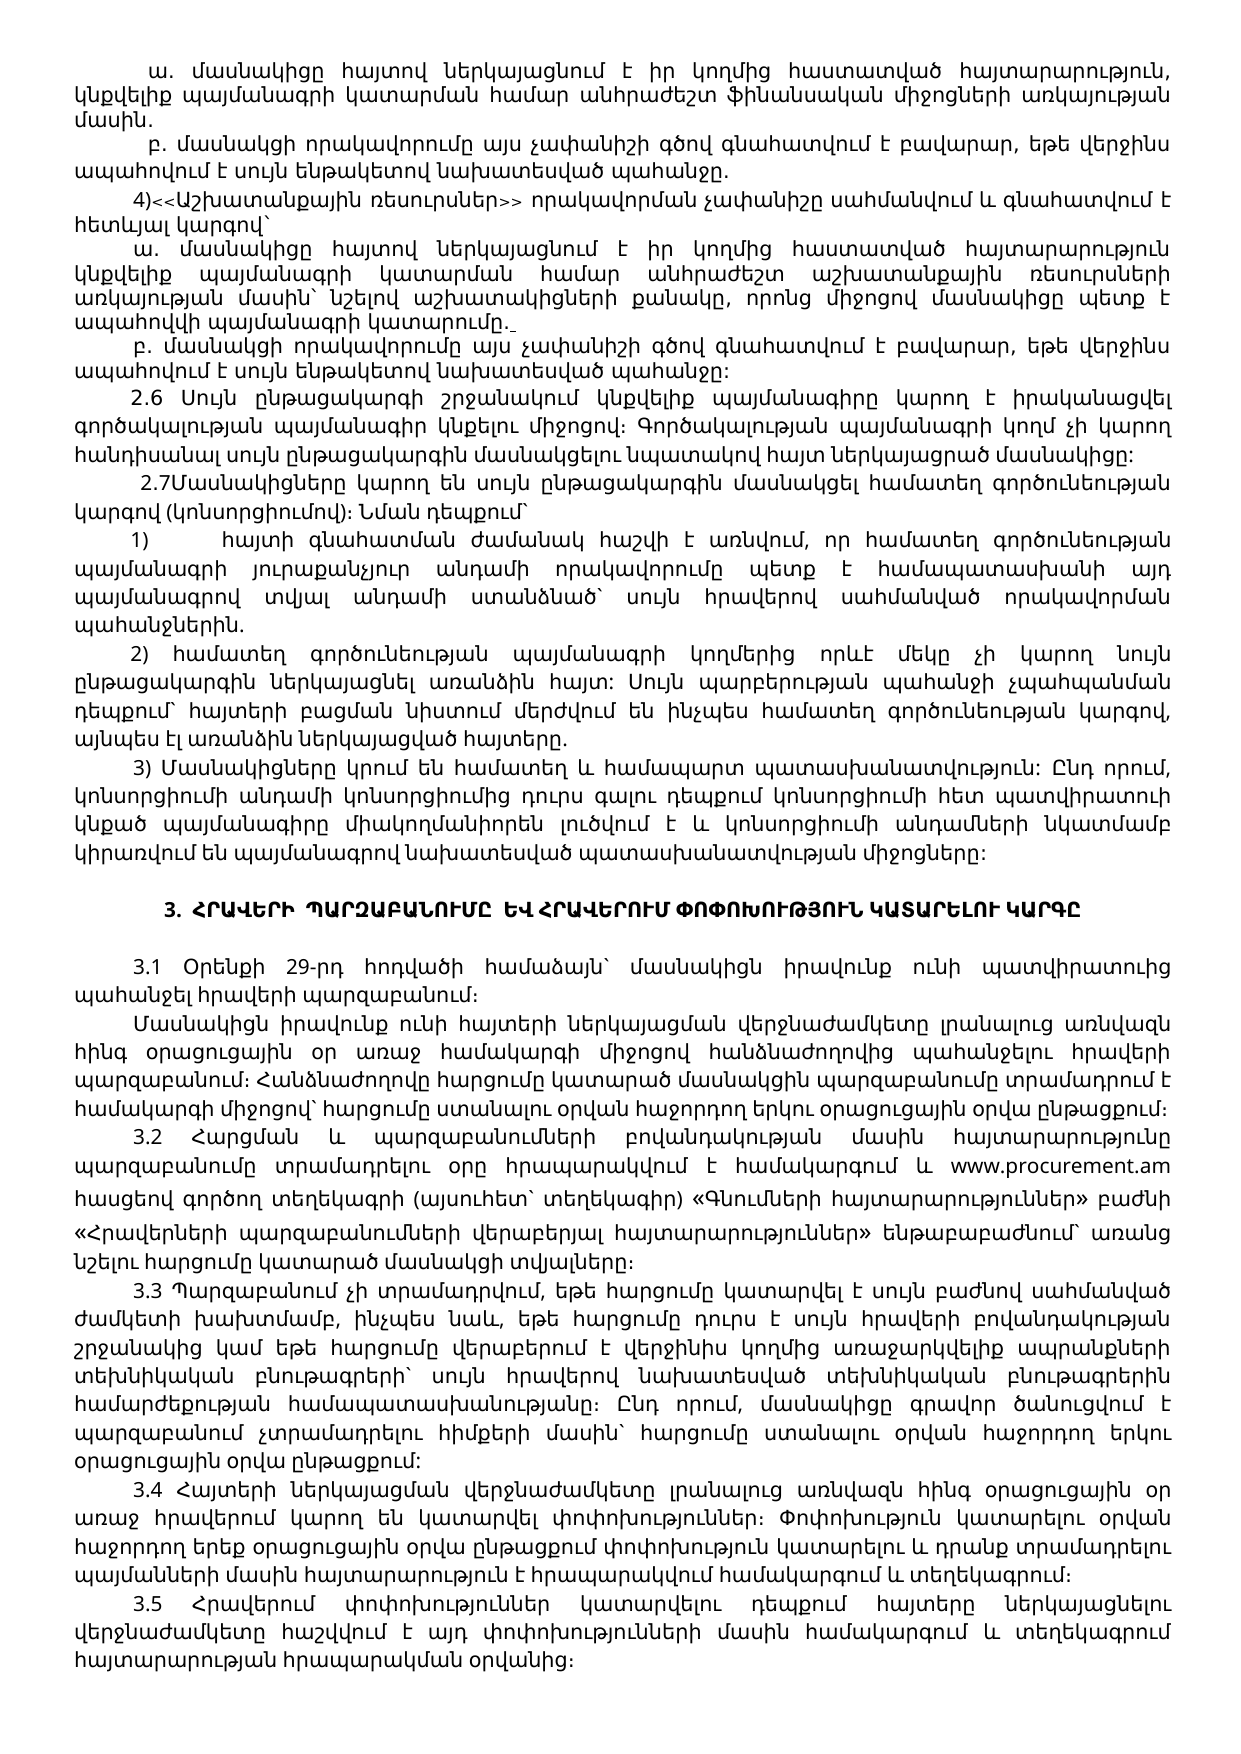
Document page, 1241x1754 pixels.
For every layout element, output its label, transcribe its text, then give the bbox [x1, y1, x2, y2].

text 3.3 Պարզաբանում չի տրամադրվում, եթե հարցումը կատարվել է սույն բաժնով սահմանված ժամկետի խախտմամբ, ինչպես նաև, եթե հարցումը դուրս է սույն հրավերի բովանդակության շրջանակից կամ եթե հարցումը վերաբերում է վերջինիս կողմից առաջարկվելիք ապրանքների տեխնիկական բնութագրերի` սույն հրավերով նախատեսված տեխնիկական բնութագրերին համարժեքության համապատասխանությանը։ Ընդ որում, մասնակիցը գրավոր ծանուցվում է պարզաբանում չտրամադրելու հիմքերի մասին` հարցումը ստանալու օրվան հաջորդող երկու օրացուցային օրվա ընթացքում: [74, 1276, 1171, 1475]
text 3.5 Հրավերում փոփոխություններ կատարվելու դեպքում հայտերը ներկայացնելու վերջնաժամկետը հաշվվում է այդ փոփոխությունների մասին համակարգում և տեղեկագրում հայտարարության հրապարակման օրվանից։ [74, 1589, 1171, 1674]
text ա. մասնակիցը հայտով ներկայացնում է իր կողմից հաստատված հայտարարություն կնքվելիք պայմանագրի կատարման համար անհրաժեշտ աշխատանքային ռեսուրսների առկայության մասին՝ նշելով աշխատակիցների քանակը, որոնց միջոցով մասնակիցը պետք է ապահովվի պայմանագրի կատարումը. [74, 237, 1171, 334]
text 2.6 Սույն ընթացակարգի շրջանակում կնքվելիք պայմանագիրը կարող է իրականացվել գործակալության պայմանագիր կնքելու միջոցով։ Գործակալության պայմանագրի կողմ չի կարող հանդիսանալ սույն ընթացակարգին մասնակցելու նպատակով հայտ ներկայացրած մասնակիցը: [74, 383, 1171, 468]
text 3. ՀՐԱՎԵՐԻ ՊԱՐԶԱԲԱՆՈՒՄԸ ԵՎ ՀՐԱՎԵՐՈՒՄ ՓՈՓՈԽՈՒԹՅՈՒՆ ԿԱՏԱՐԵԼՈՒ ԿԱՐԳԸ [74, 895, 1171, 923]
text 3.1 Օրենքի 29-րդ հոդվածի համաձայն` մասնակիցն իրավունք ունի պատվիրատուից պահանջել հրավերի պարզաբանում։ [74, 952, 1171, 1009]
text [74, 132, 1171, 185]
text 3.2 Հարցման և պարզաբանումների բովանդակության մասին հայտարարությունը պարզաբանումը տրամադրելու օրը հրապարակվում է համակարգում և www.procurement.am հասցեով գործող տեղեկագրի (այսուհետ` տեղեկագիր) «Գնումների հայտարարություններ» բաժնի «Հրավերների պարզաբանումների վերաբերյալ հայտարարություններ» ենթաբաբաժնում` առանց նշելու հարցումը կատարած մասնակցի տվյալները։ [74, 1122, 1171, 1276]
text 3.4 Հայտերի ներկայացման վերջնաժամկետը լրանալուց առնվազն հինգ օրացուցային օր առաջ հրավերում կարող են կատարվել փոփոխություններ։ Փոփոխություն կատարելու օրվան հաջորդող երեք օրացուցային օրվա ընթացքում փոփոխություն կատարելու և դրանք տրամադրելու պայմանների մասին հայտարարություն է հրապարակվում համակարգում և տեղեկագրում։ [74, 1475, 1171, 1589]
text բ. մասնակցի որակավորումը այս չափանիշի գծով գնահատվում է բավարար, եթե վերջինս ապահովում է սույն ենթակետով նախատեսված պահանջը: [74, 334, 1171, 383]
text Մասնակիցն իրավունք ունի հայտերի ներկայացման վերջնաժամկետը լրանալուց առնվազն հինգ օրացուցային օր առաջ համակարգի միջոցով հանձնաժողովից պահանջելու հրավերի պարզաբանում։ Հանձնաժողովը հարցումը կատարած մասնակցին պարզաբանումը տրամադրում է համակարգի միջոցով` հարցումը ստանալու օրվան հաջորդող երկու օրացուցային օրվա ընթացքում։ [74, 1009, 1171, 1122]
text 2.7Մասնակիցները կարող են սույն ընթացակարգին մասնակցել համատեղ գործունեության կարգով (կոնսորցիումով)։ Նման դեպքում` [74, 468, 1171, 525]
text 3) Մասնակիցները կրում են համատեղ և համապարտ պատասխանատվություն: Ընդ որում, կոնսորցիումի անդամի կոնսորցիումից դուրս գալու դեպքում կոնսորցիումի հետ պատվիրատուի կնքած պայմանագիրը միակողմանիորեն լուծվում է և կոնսորցիումի անդամների նկատմամբ կիրառվում են պայմանագրով նախատեսված պատասխանատվության միջոցները: [74, 753, 1171, 866]
text 2) համատեղ գործունեության պայմանագրի կողմերից որևէ մեկը չի կարող նույն ընթացակարգին ներկայացնել առանձին հայտ: Սույն պարբերության պահանջի չպահպանման դեպքում` հայտերի բացման նիստում մերժվում են ինչպես համատեղ գործունեության կարգով, այնպես էլ առանձին ներկայացված հայտերը. [74, 639, 1171, 753]
text 4)<<Աշխատանքային ռեսուրսներ>> որակավորման չափանիշը սահմանվում և գնահատվում է հետևյալ կարգով` [74, 185, 1171, 237]
text ա. մասնակիցը հայտով ներկայացնում է իր կողմից հաստատված հայտարարություն, կնքվելիք պայմանագրի կատարման համար անհրաժեշտ ֆինանսական միջոցների առկայության մասին. [74, 59, 1171, 132]
text 1) հայտի գնահատման ժամանակ հաշվի է առնվում, որ համատեղ գործունեության պայմանագրի յուրաքանչյուր անդամի որակավորումը պետք է համապատասխանի այդ պայմանագրով տվյալ անդամի ստանձնած` սույն հրավերով սահմանված որակավորման պահանջներին. [74, 525, 1171, 639]
